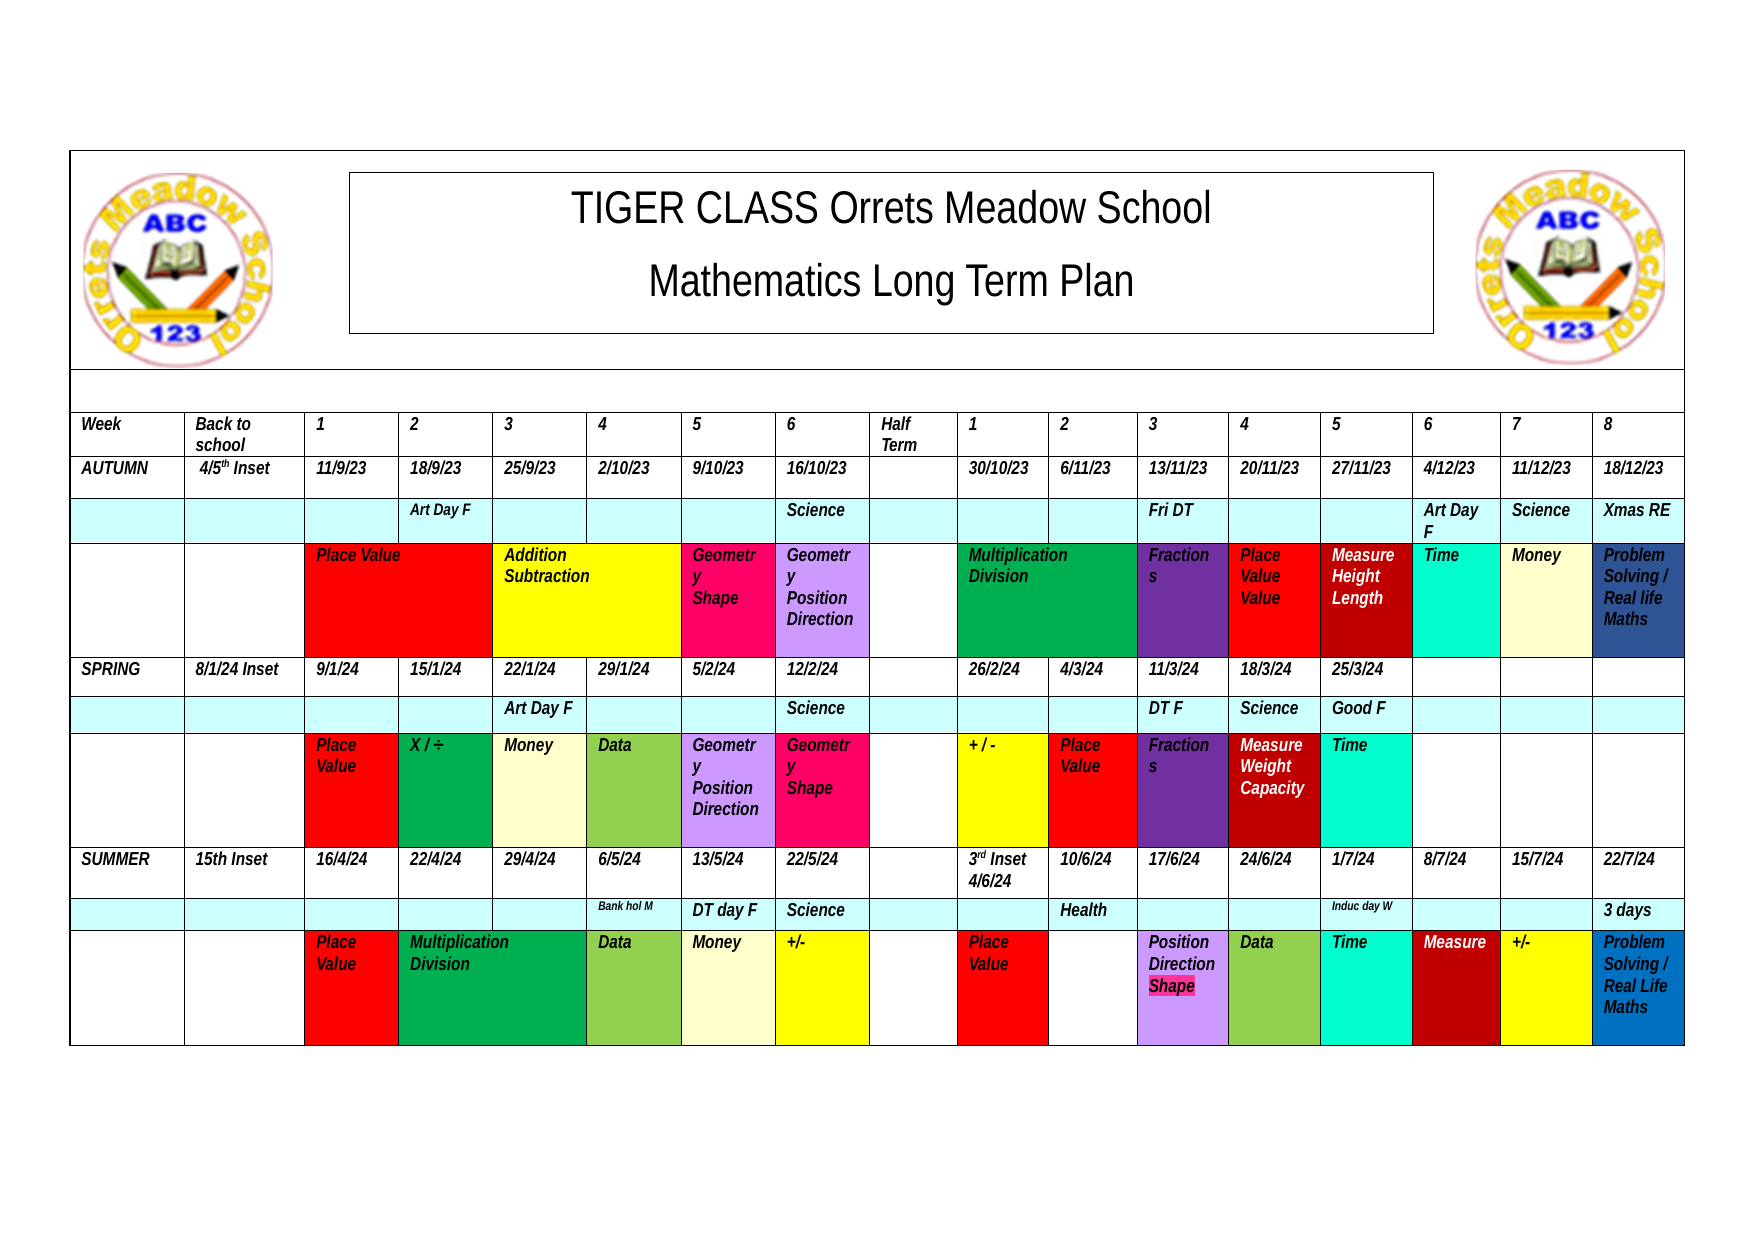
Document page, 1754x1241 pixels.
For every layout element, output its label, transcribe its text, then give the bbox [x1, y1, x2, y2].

table_cell 22/7/24 [1593, 848, 1684, 898]
table_cell 4/5th Inset [185, 457, 304, 498]
table_cell [958, 899, 1048, 930]
table_cell [682, 499, 775, 542]
table_cell 6/11/23 [1049, 457, 1137, 498]
table_cell Multiplication Division [399, 931, 586, 1045]
table_cell [185, 544, 304, 657]
table_cell 16/10/23 [776, 457, 869, 498]
table_cell Data [587, 734, 681, 847]
table_cell [399, 899, 492, 930]
table_cell 9/10/23 [682, 457, 775, 498]
table_cell [185, 697, 304, 732]
table_cell [870, 848, 957, 898]
table_cell 22/4/24 [399, 848, 492, 898]
table_cell [958, 499, 1048, 542]
table_cell [1413, 734, 1500, 847]
table_cell [71, 899, 184, 930]
table_cell 8/1/24 Inset [185, 658, 304, 696]
table_cell Problem Solving / Real Life Maths [1593, 931, 1684, 1045]
table_cell Data [1229, 931, 1320, 1045]
table_cell [305, 899, 398, 930]
table_cell 22/1/24 [493, 658, 586, 696]
table_cell SPRING [71, 658, 184, 696]
table_cell 5/2/24 [682, 658, 775, 696]
table_cell 30/10/23 [958, 457, 1048, 498]
table_cell [71, 499, 184, 542]
table_cell 11/3/24 [1138, 658, 1228, 696]
table_cell Good F [1321, 697, 1412, 732]
table_cell 5 [682, 413, 775, 456]
table_cell Place Value [305, 734, 398, 847]
table_cell [1229, 499, 1320, 542]
table_cell 11/12/23 [1501, 457, 1592, 498]
table_cell 9/1/24 [305, 658, 398, 696]
table_cell [1229, 899, 1320, 930]
table_cell Time [1321, 734, 1412, 847]
table_cell [1413, 899, 1500, 930]
table_cell Time [1413, 544, 1500, 657]
table_cell [493, 899, 586, 930]
table_cell [1049, 931, 1137, 1045]
table_cell 1 [305, 413, 398, 456]
table_cell [1501, 734, 1592, 847]
table_cell 1/7/24 [1321, 848, 1412, 898]
table_cell [587, 697, 681, 732]
table_cell Money [493, 734, 586, 847]
table_cell [1321, 499, 1412, 542]
table_cell Place Value [1049, 734, 1137, 847]
table_cell [71, 697, 184, 732]
table_cell [587, 499, 681, 542]
table_cell Fractions [1138, 734, 1228, 847]
table_cell [185, 899, 304, 930]
table_cell 12/2/24 [776, 658, 869, 696]
table_cell 6 [1413, 413, 1500, 456]
table_cell Back to school [185, 413, 304, 456]
table_cell [185, 931, 304, 1045]
table_cell 8 [1593, 413, 1684, 456]
table_cell Health [1049, 899, 1137, 930]
table_cell Induc day W [1321, 899, 1412, 930]
table_cell 15th Inset [185, 848, 304, 898]
table_cell Place Value Value [1229, 544, 1320, 657]
table_cell Science [1229, 697, 1320, 732]
table_cell 2 [1049, 413, 1137, 456]
table_cell 2/10/23 [587, 457, 681, 498]
table_cell 3rd Inset 4/6/24 [958, 848, 1048, 898]
table_cell Measure Weight Capacity [1229, 734, 1320, 847]
table_cell 6/5/24 [587, 848, 681, 898]
table_cell 6 [776, 413, 869, 456]
table_cell Place Value [305, 931, 398, 1045]
table_cell [870, 658, 957, 696]
table_cell [1593, 734, 1684, 847]
table_cell + / - [958, 734, 1048, 847]
table_cell Measure Height Length [1321, 544, 1412, 657]
table_cell 2 [399, 413, 492, 456]
table_cell Time [1321, 931, 1412, 1045]
table_cell Art Day F [1413, 499, 1500, 542]
table_cell 3 [1138, 413, 1228, 456]
table_cell 4/12/23 [1413, 457, 1500, 498]
table_cell Fri DT [1138, 499, 1228, 542]
table_cell [71, 931, 184, 1045]
table_cell [71, 544, 184, 657]
table_cell Addition Subtraction [493, 544, 681, 657]
table_cell [1593, 658, 1684, 696]
table_cell Place Value [958, 931, 1048, 1045]
table_cell [185, 499, 304, 542]
table_cell Geometry Shape [776, 734, 869, 847]
table_cell X / ÷ [399, 734, 492, 847]
table_cell Science [776, 899, 869, 930]
table_cell 16/4/24 [305, 848, 398, 898]
table_cell 29/1/24 [587, 658, 681, 696]
table_cell 15/7/24 [1501, 848, 1592, 898]
table_cell [682, 697, 775, 732]
table_cell Money [1501, 544, 1592, 657]
table_cell 18/9/23 [399, 457, 492, 498]
table_cell [1501, 899, 1592, 930]
table_cell Half Term [870, 413, 957, 456]
table_header [71, 151, 1684, 369]
table_cell [870, 544, 957, 657]
table_cell 4 [1229, 413, 1320, 456]
table_cell 4/3/24 [1049, 658, 1137, 696]
table_cell [870, 734, 957, 847]
table_cell Science [1501, 499, 1592, 542]
table_cell 8/7/24 [1413, 848, 1500, 898]
table_cell Place Value [305, 544, 492, 657]
table_cell +/- [1501, 931, 1592, 1045]
table_cell 15/1/24 [399, 658, 492, 696]
table_cell [399, 697, 492, 732]
table_cell +/- [776, 931, 869, 1045]
table_cell 18/3/24 [1229, 658, 1320, 696]
table_cell [71, 734, 184, 847]
table_cell 25/3/24 [1321, 658, 1412, 696]
table_cell [1138, 899, 1228, 930]
table_cell Art Day F [493, 697, 586, 732]
table_cell [1049, 697, 1137, 732]
table_cell 27/11/23 [1321, 457, 1412, 498]
table_cell Measure [1413, 931, 1500, 1045]
table_cell 13/5/24 [682, 848, 775, 898]
table_cell Data [587, 931, 681, 1045]
table_cell [305, 697, 398, 732]
table_cell Science [776, 499, 869, 542]
table_cell SUMMER [71, 848, 184, 898]
table_cell Geometry Shape [682, 544, 775, 657]
table_cell Xmas RE [1593, 499, 1684, 542]
table_cell 26/2/24 [958, 658, 1048, 696]
table_cell [870, 499, 957, 542]
table_cell 5 [1321, 413, 1412, 456]
table_cell 1 [958, 413, 1048, 456]
table_cell [958, 697, 1048, 732]
table_cell DT day F [682, 899, 775, 930]
table_cell DT F [1138, 697, 1228, 732]
table_cell [870, 931, 957, 1045]
table_cell [1413, 697, 1500, 732]
table_cell Science [776, 697, 869, 732]
table_cell [305, 499, 398, 542]
table_cell 11/9/23 [305, 457, 398, 498]
table_cell 22/5/24 [776, 848, 869, 898]
table_cell [185, 734, 304, 847]
table_cell Problem Solving / Real life Maths [1593, 544, 1684, 657]
table_cell Geometry Position Direction [682, 734, 775, 847]
table_cell Money [682, 931, 775, 1045]
table_cell [1049, 499, 1137, 542]
table_cell Multiplication Division [958, 544, 1137, 657]
table_cell [493, 499, 586, 542]
table_cell [1413, 658, 1500, 696]
table_cell 10/6/24 [1049, 848, 1137, 898]
table_cell Art Day F [399, 499, 492, 542]
table_cell 3 days [1593, 899, 1684, 930]
table_cell Week [71, 413, 184, 456]
table_cell Geometry Position Direction [776, 544, 869, 657]
table_cell 29/4/24 [493, 848, 586, 898]
table_cell AUTUMN [71, 457, 184, 498]
table_cell 20/11/23 [1229, 457, 1320, 498]
table_cell 7 [1501, 413, 1592, 456]
table_cell 24/6/24 [1229, 848, 1320, 898]
table_cell 3 [493, 413, 586, 456]
table_cell 17/6/24 [1138, 848, 1228, 898]
table_cell [870, 457, 957, 498]
table_cell [1501, 658, 1592, 696]
table_cell [870, 697, 957, 732]
table_cell [71, 370, 1684, 412]
table_cell 25/9/23 [493, 457, 586, 498]
table_cell [1593, 697, 1684, 732]
table_cell 13/11/23 [1138, 457, 1228, 498]
table_cell 18/12/23 [1593, 457, 1684, 498]
table_cell [870, 899, 957, 930]
picture [1474, 169, 1665, 363]
table_cell Bank hol M [587, 899, 681, 930]
table_cell Fractions [1138, 544, 1228, 657]
table_cell [1501, 697, 1592, 732]
picture [81, 172, 273, 366]
table_cell Position Direction Shape [1138, 931, 1228, 1045]
table_cell 4 [587, 413, 681, 456]
